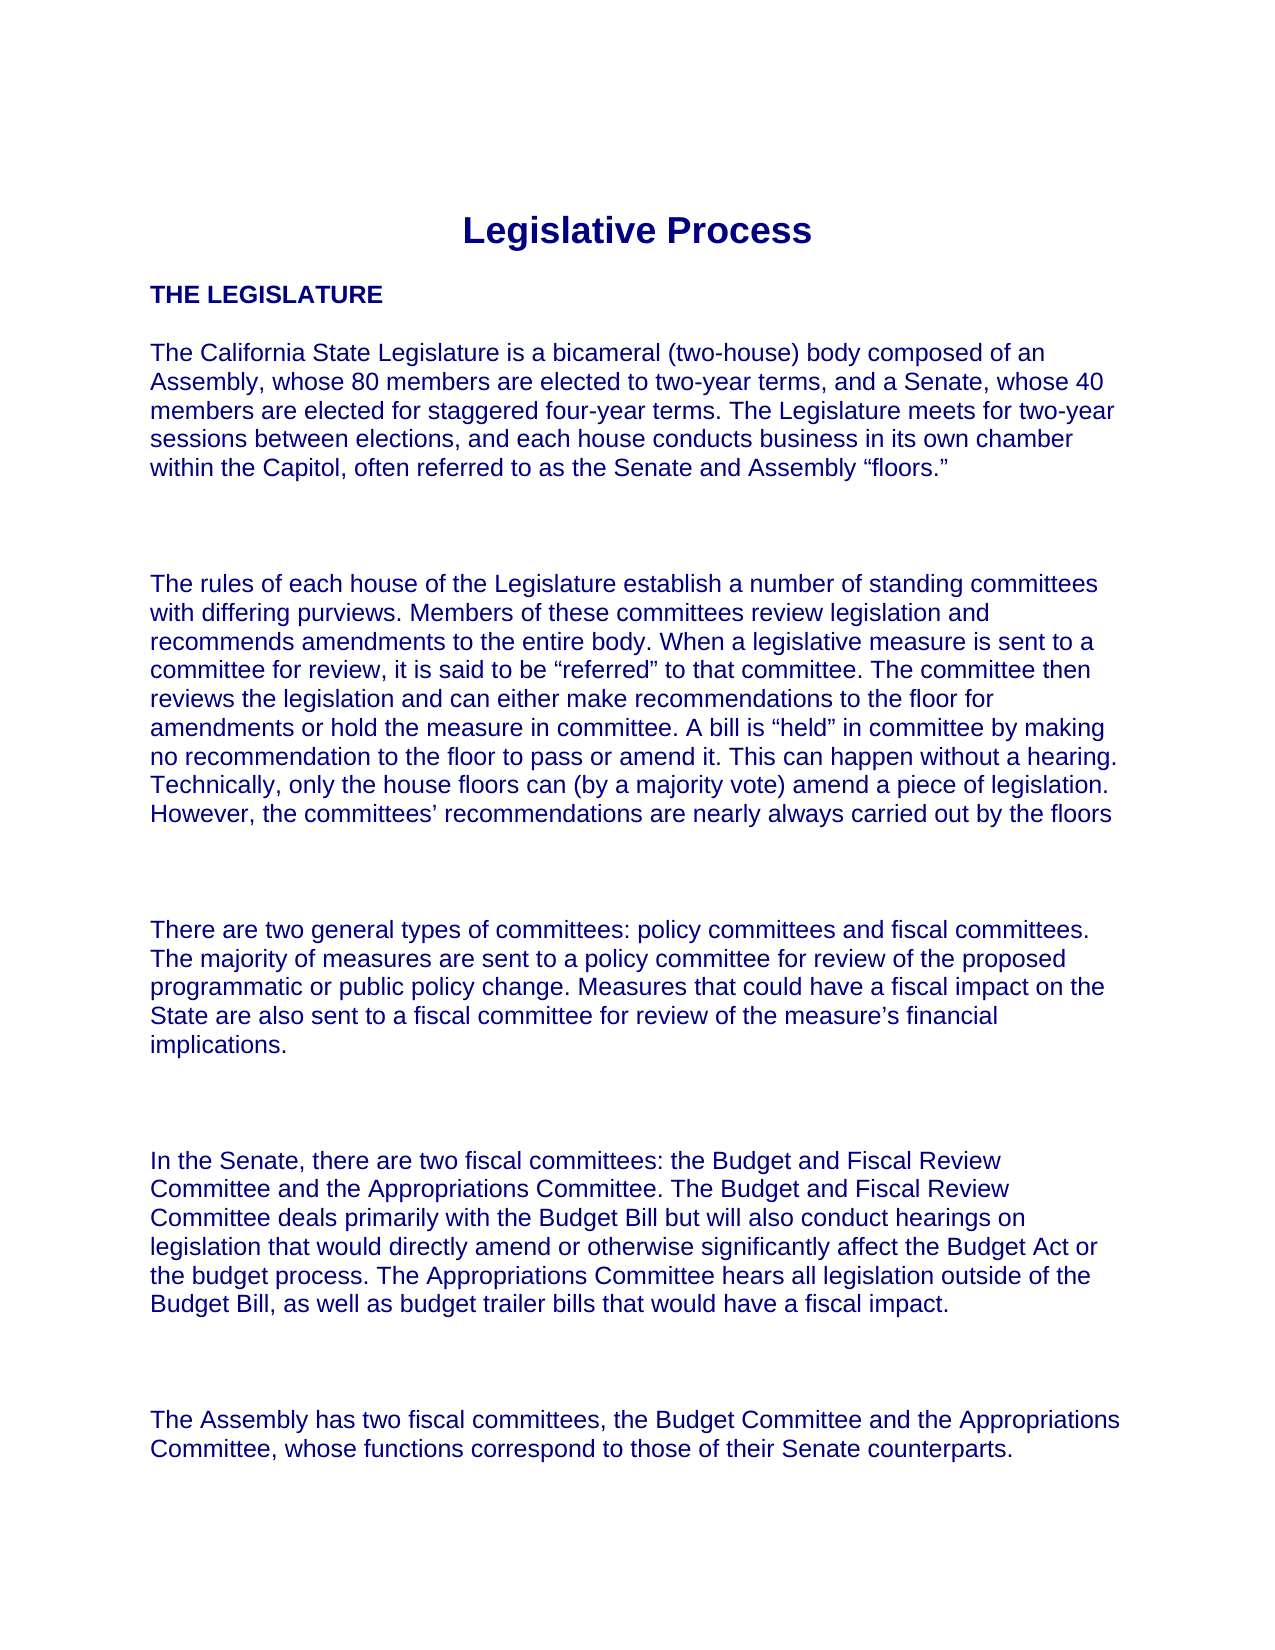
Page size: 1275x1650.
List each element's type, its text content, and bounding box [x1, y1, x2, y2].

text In the Senate, there are two fiscal committees: the Budget and Fiscal Review Committee and the Appropriations Committee. The Budget and Fiscal Review Committee deals primarily with the Budget Bill but will also conduct hearings on legislation that would directly amend or otherwise significantly affect the Budget Act or the budget process. The Appropriations Committee hears all legislation outside of the Budget Bill, as well as budget trailer bills that would have a fiscal impact. [150, 1146, 1125, 1318]
text THE LEGISLATURE [150, 280, 1125, 309]
text The Assembly has two fiscal committees, the Budget Committee and the Appropriations Committee, whose functions correspond to those of their Senate counterparts. [150, 1405, 1125, 1463]
text There are two general types of committees: policy committees and fiscal committees. The majority of measures are sent to a policy committee for review of the proposed programmatic or public policy change. Measures that could have a fiscal impact on the State are also sent to a fiscal committee for review of the measure’s financial implications. [150, 915, 1125, 1058]
text The California State Legislature is a bicameral (two-house) body composed of an Assembly, whose 80 members are elected to two-year terms, and a Senate, whose 40 members are elected for staggered four-year terms. The Legislature meets for two-year sessions between elections, and each house conducts business in its own chamber within the Capitol, often referred to as the Senate and Assembly “floors.” [150, 338, 1125, 482]
text The rules of each house of the Legislature establish a number of standing committees with differing purviews. Members of these committees review legislation and recommends amendments to the entire body. When a legislative measure is sent to a committee for review, it is said to be “referred” to that committee. The committee then reviews the legislation and can either make recommendations to the floor for amendments or hold the measure in committee. A bill is “held” in committee by making no recommendation to the floor to pass or amend it. This can happen without a hearing. Technically, only the house floors can (by a majority vote) amend a piece of legislation. However, the committees’ recommendations are nearly always carried out by the floors [150, 569, 1125, 828]
text Legislative Process [150, 208, 1125, 251]
